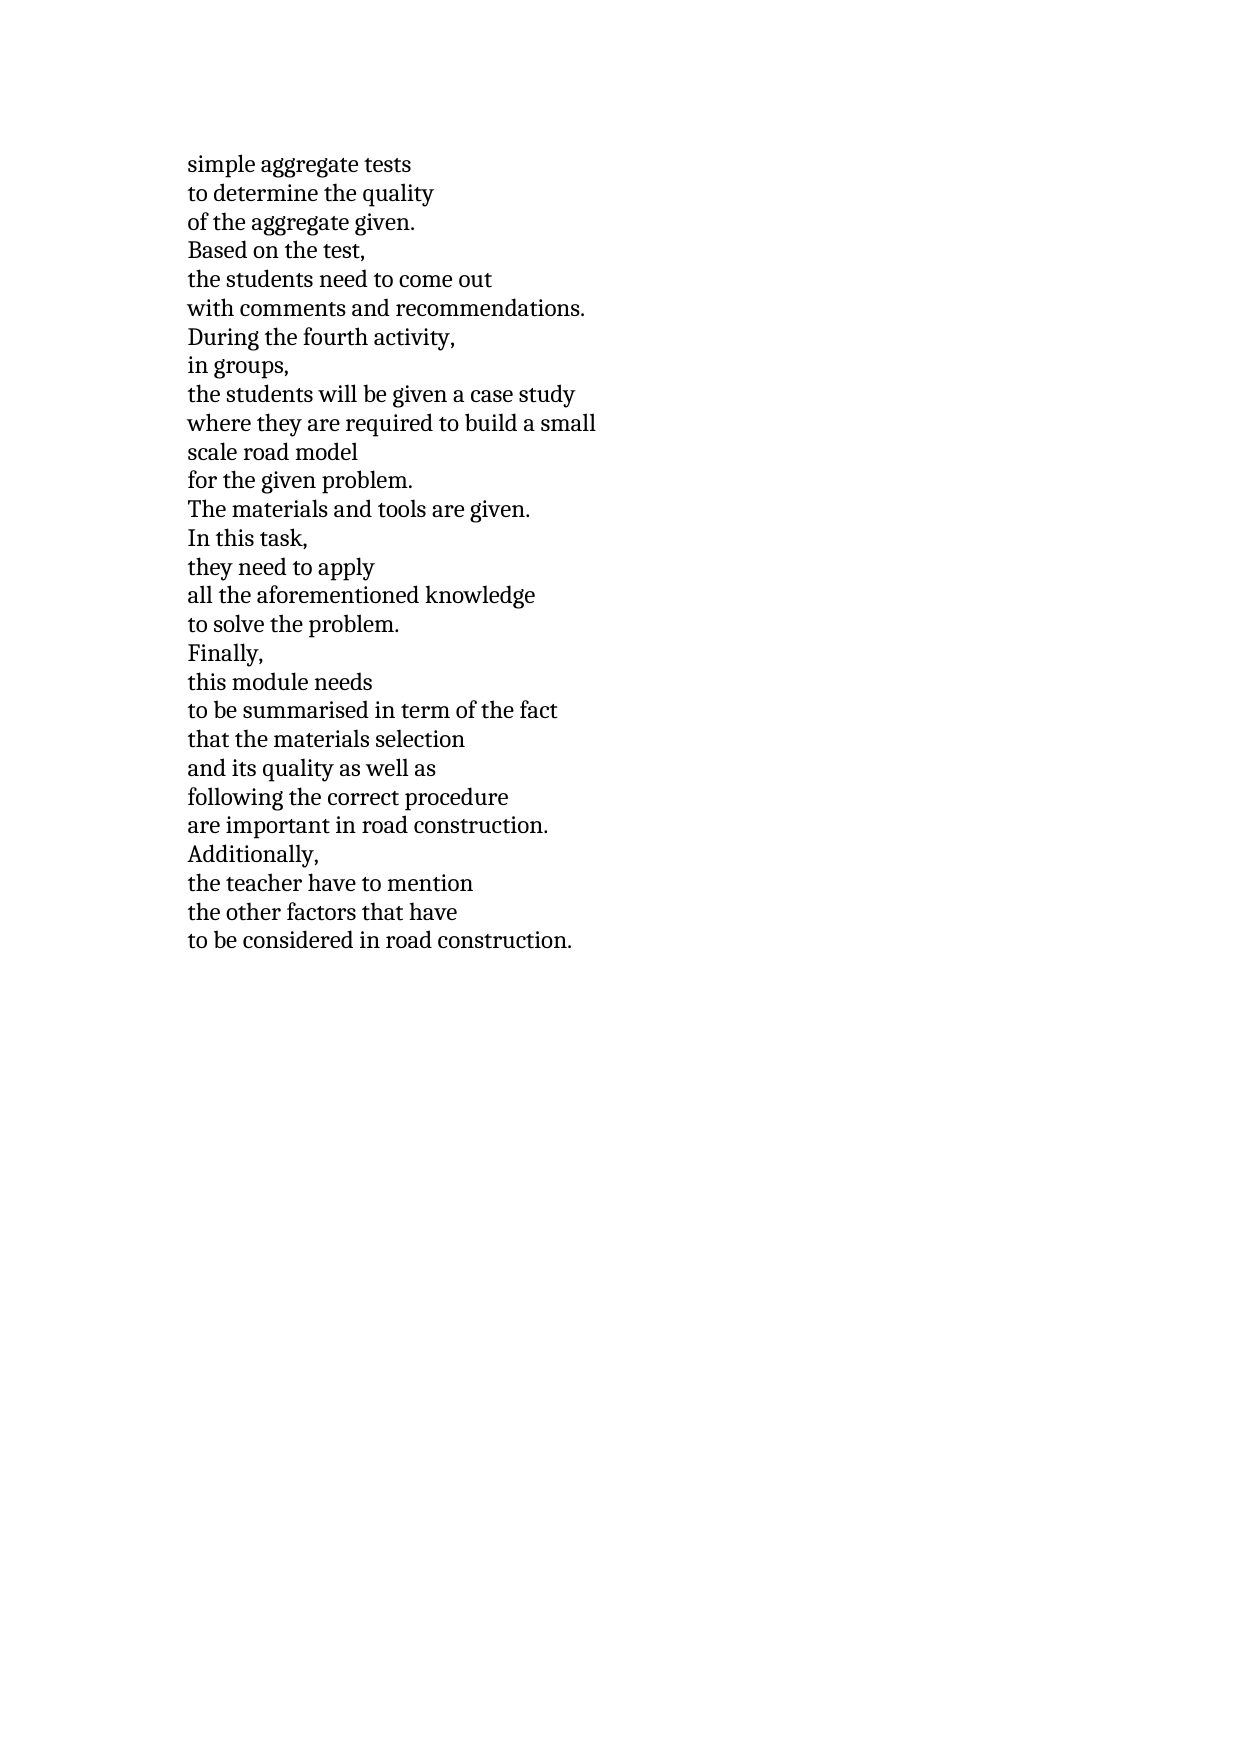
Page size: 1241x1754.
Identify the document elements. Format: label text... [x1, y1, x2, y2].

text to be considered in road construction. [187, 926, 1053, 955]
text Additionally, [187, 840, 1053, 869]
text this module needs [187, 667, 1053, 696]
text Finally, [187, 639, 1053, 667]
text scale road model [187, 437, 1053, 466]
text During the fourth activity, [187, 322, 1053, 351]
text all the aforementioned knowledge [187, 581, 1053, 610]
text that the materials selection [187, 725, 1053, 754]
text following the correct procedure [187, 782, 1053, 811]
text the other factors that have [187, 897, 1053, 926]
text the students need to come out [187, 265, 1053, 294]
text to determine the quality [187, 179, 1053, 207]
text Based on the test, [187, 236, 1053, 265]
text where they are required to build a small [187, 409, 1053, 437]
text of the aggregate given. [187, 207, 1053, 236]
text The materials and tools are given. [187, 495, 1053, 524]
text to solve the problem. [187, 610, 1053, 639]
text for the given problem. [187, 466, 1053, 495]
text in groups, [187, 351, 1053, 380]
text with comments and recommendations. [187, 294, 1053, 322]
text the students will be given a case study [187, 380, 1053, 409]
text they need to apply [187, 552, 1053, 581]
text the teacher have to mention [187, 869, 1053, 897]
text and its quality as well as [187, 754, 1053, 782]
text simple aggregate tests [187, 150, 1053, 179]
text are important in road construction. [187, 811, 1053, 840]
text In this task, [187, 524, 1053, 552]
text to be summarised in term of the fact [187, 696, 1053, 725]
